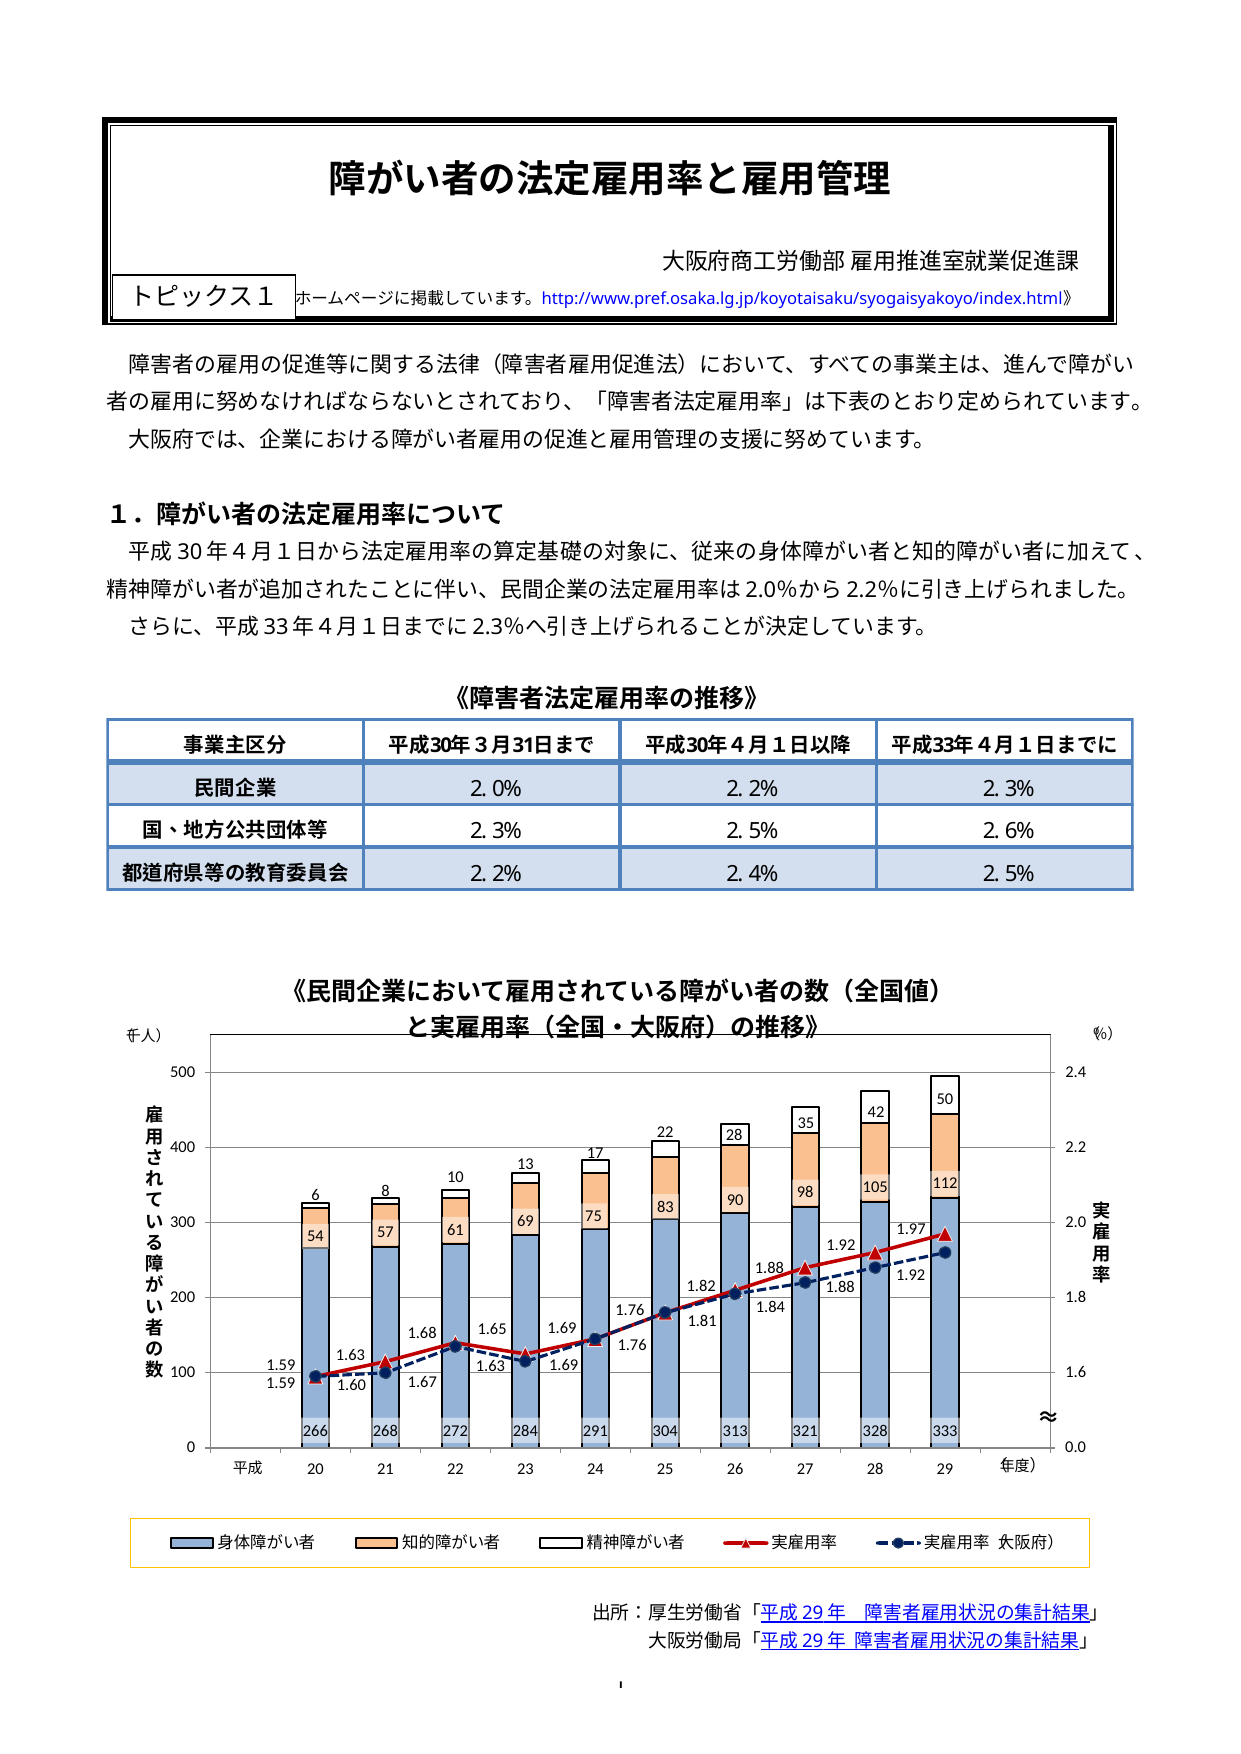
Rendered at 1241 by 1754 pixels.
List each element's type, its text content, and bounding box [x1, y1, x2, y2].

text 大阪府では、企業における障がい者雇用の促進と雇用管理の支援に努めています。 [106, 419, 1134, 456]
text さらに、平成33年４月１日までに2.3％へ引き上げられることが決定しています。 [106, 606, 1134, 644]
text 平成30年４月１日から法定雇用率の算定基礎の対象に、従来の身体障がい者と知的障がい者に加えて、精神障がい者が追加されたことに伴い、民間企業の法定雇用率は2.0％から2.2％に引き上げられました。 [106, 531, 1134, 606]
text １．障がい者の法定雇用率について [106, 494, 1134, 531]
text 障害者の雇用の促進等に関する法律（障害者雇用促進法）において、すべての事業主は、進んで障がい者の雇用に努めなければならないとされており、「障害者法定雇用率」は下表のとおり定められています。 [106, 344, 1134, 419]
table_header 障がい者の法定雇用率と雇用管理 大阪府商工労働部 雇用推進室就業促進課 《詳細は大阪府ホームページに掲載しています。http://www.pref.osaka.lg.jp/koyotaisaku/syogaisyakoyo/index.html》 [111, 126, 1108, 316]
